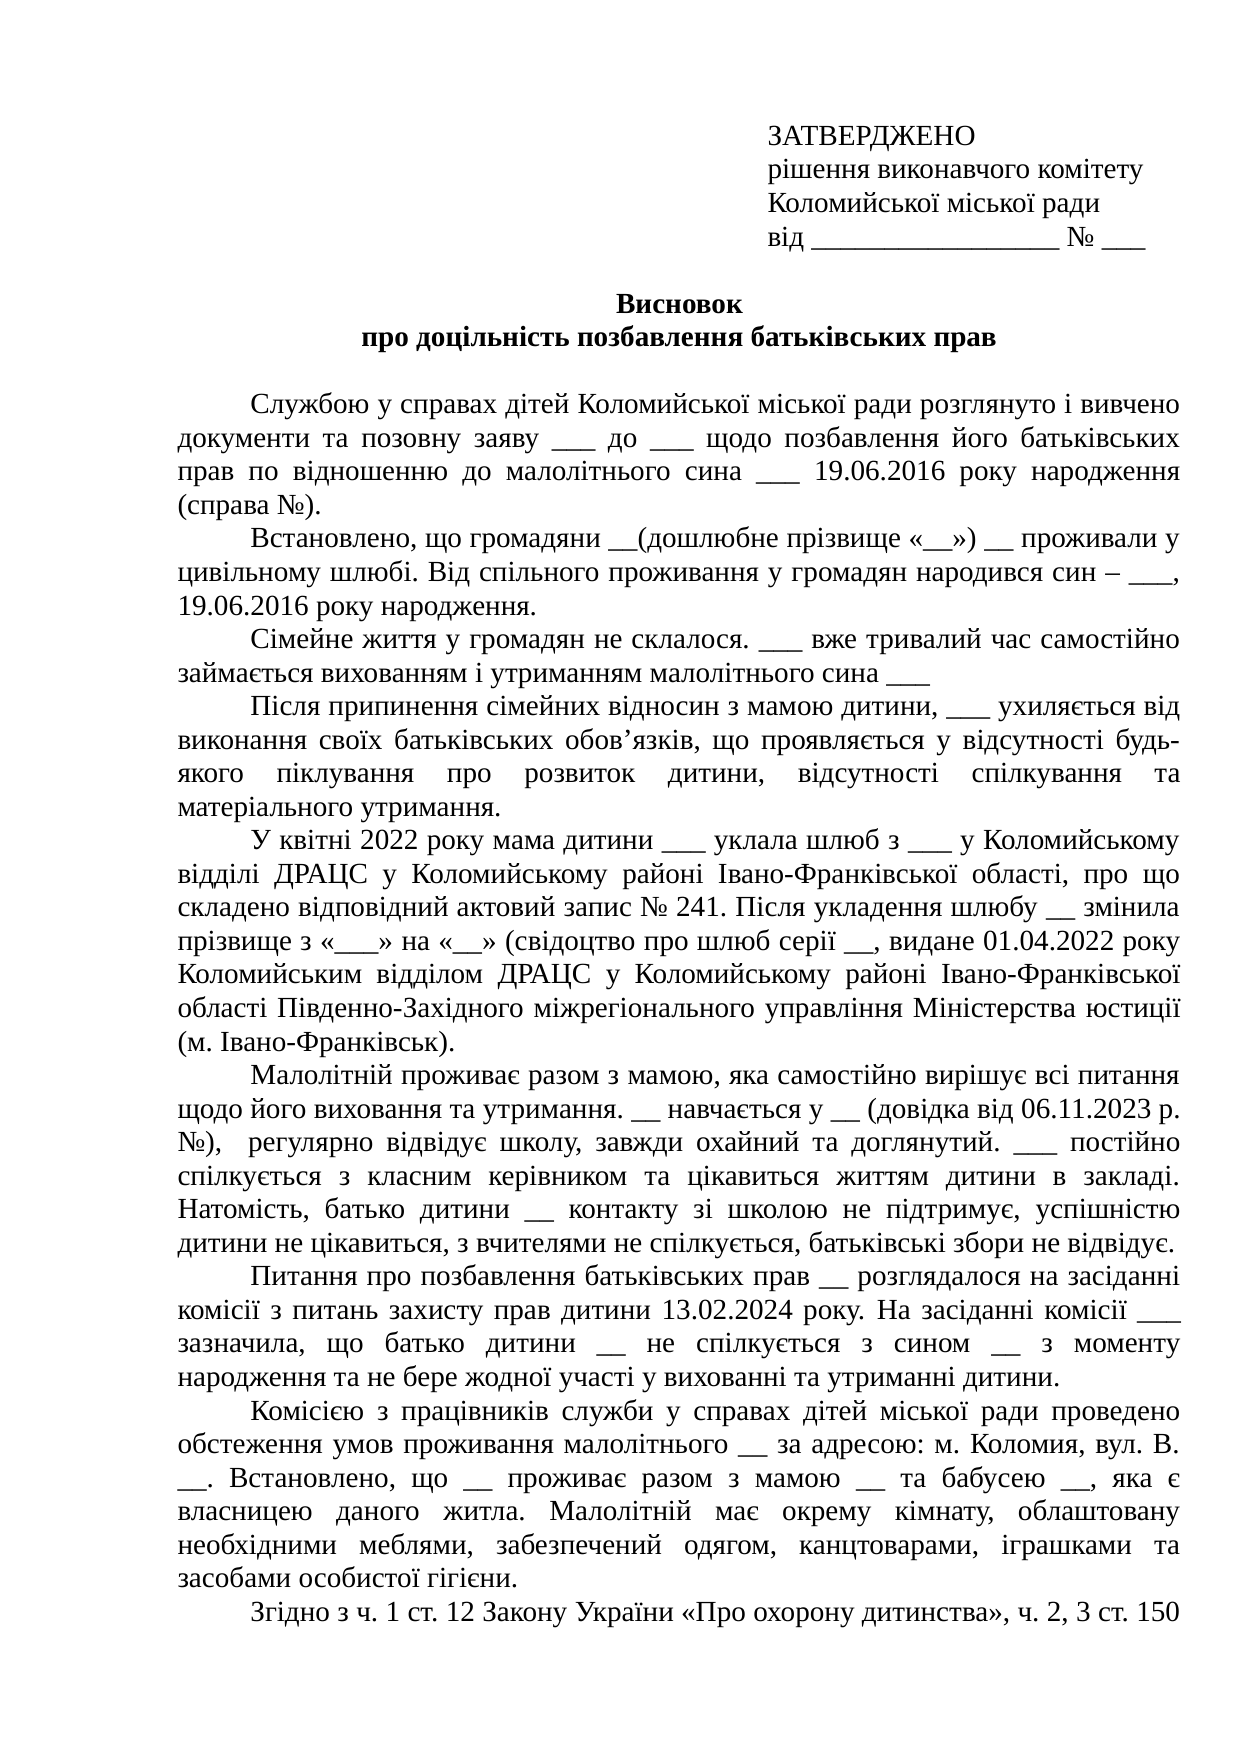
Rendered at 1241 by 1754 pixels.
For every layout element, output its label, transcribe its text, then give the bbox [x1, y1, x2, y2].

text Встановлено, що громадяни __(дошлюбне прізвище «__») __ проживали у цивільному шлюбі. Від спільного проживання у громадян народився син – ___, 19.06.2016 року народження. [177, 521, 1181, 621]
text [177, 1594, 1181, 1627]
text Службою у справах дітей Коломийської міської ради розглянуто і вивчено документи та позовну заяву ___ до ___ щодо позбавлення його батьківських прав по відношенню до малолітнього сина ___ 19.06.2016 року народження (справа №). [177, 386, 1181, 521]
text Після припинення сімейних відносин з мамою дитини, ___ ухиляється від виконання своїх батьківських обов’язків, що проявляється у відсутності будь-якого піклування про розвиток дитини, відсутності спілкування та матеріального утримання. [177, 688, 1181, 822]
text Комісією з працівників служби у справах дітей міської ради проведено обстеження умов проживання малолітнього __ за адресою: м. Коломия, вул. В. __. Встановлено, що __ проживає разом з мамою __ та бабусею __, яка є власницею даного житла. Малолітній має окрему кімнату, облаштовану необхідними меблями, забезпечений одягом, канцтоварами, іграшками та засобами особистої гігієни. [177, 1393, 1181, 1594]
text Висновок [177, 286, 1181, 319]
text У квітні 2022 року мама дитини ___ уклала шлюб з ___ у Коломийському відділі ДРАЦС у Коломийському районі Івано-Франківської області, про що складено відповідний актовий запис № 241. Після укладення шлюбу __ змінила прізвище з «___» на «__» (свідоцтво про шлюб серії __, видане 01.04.2022 року Коломийським відділом ДРАЦС у Коломийському районі Івано-Франківської області Південно-Західного міжрегіонального управління Міністерства юстиції (м. Івано-Франківськ). [177, 822, 1181, 1057]
text ЗАТВЕРДЖЕНО [693, 118, 1181, 152]
text про доцільність позбавлення батьківських прав [177, 319, 1181, 353]
text рішення виконавчого комітету [767, 152, 1181, 185]
text Сімейне життя у громадян не склалося. ___ вже тривалий час самостійно займається вихованням і утриманням малолітнього сина ___ [177, 621, 1181, 688]
text Питання про позбавлення батьківських прав __ розглядалося на засіданні комісії з питань захисту прав дитини 13.02.2024 року. На засіданні комісії ___ зазначила, що батько дитини __ не спілкується з сином __ з моменту народження та не бере жодної участі у вихованні та утриманні дитини. [177, 1258, 1181, 1393]
text Малолітній проживає разом з мамою, яка самостійно вирішує всі питання щодо його виховання та утримання. __ навчається у __ (довідка від 06.11.2023 р. №), регулярно відвідує школу, завжди охайний та доглянутий. ___ постійно спілкується з класним керівником та цікавиться життям дитини в закладі. Натомість, батько дитини __ контакту зі школою не підтримує, успішністю дитини не цікавиться, з вчителями не спілкується, батьківські збори не відвідує. [177, 1057, 1181, 1258]
text від _________________ № ___ [767, 219, 1181, 252]
text Коломийської міської ради [767, 185, 1181, 219]
